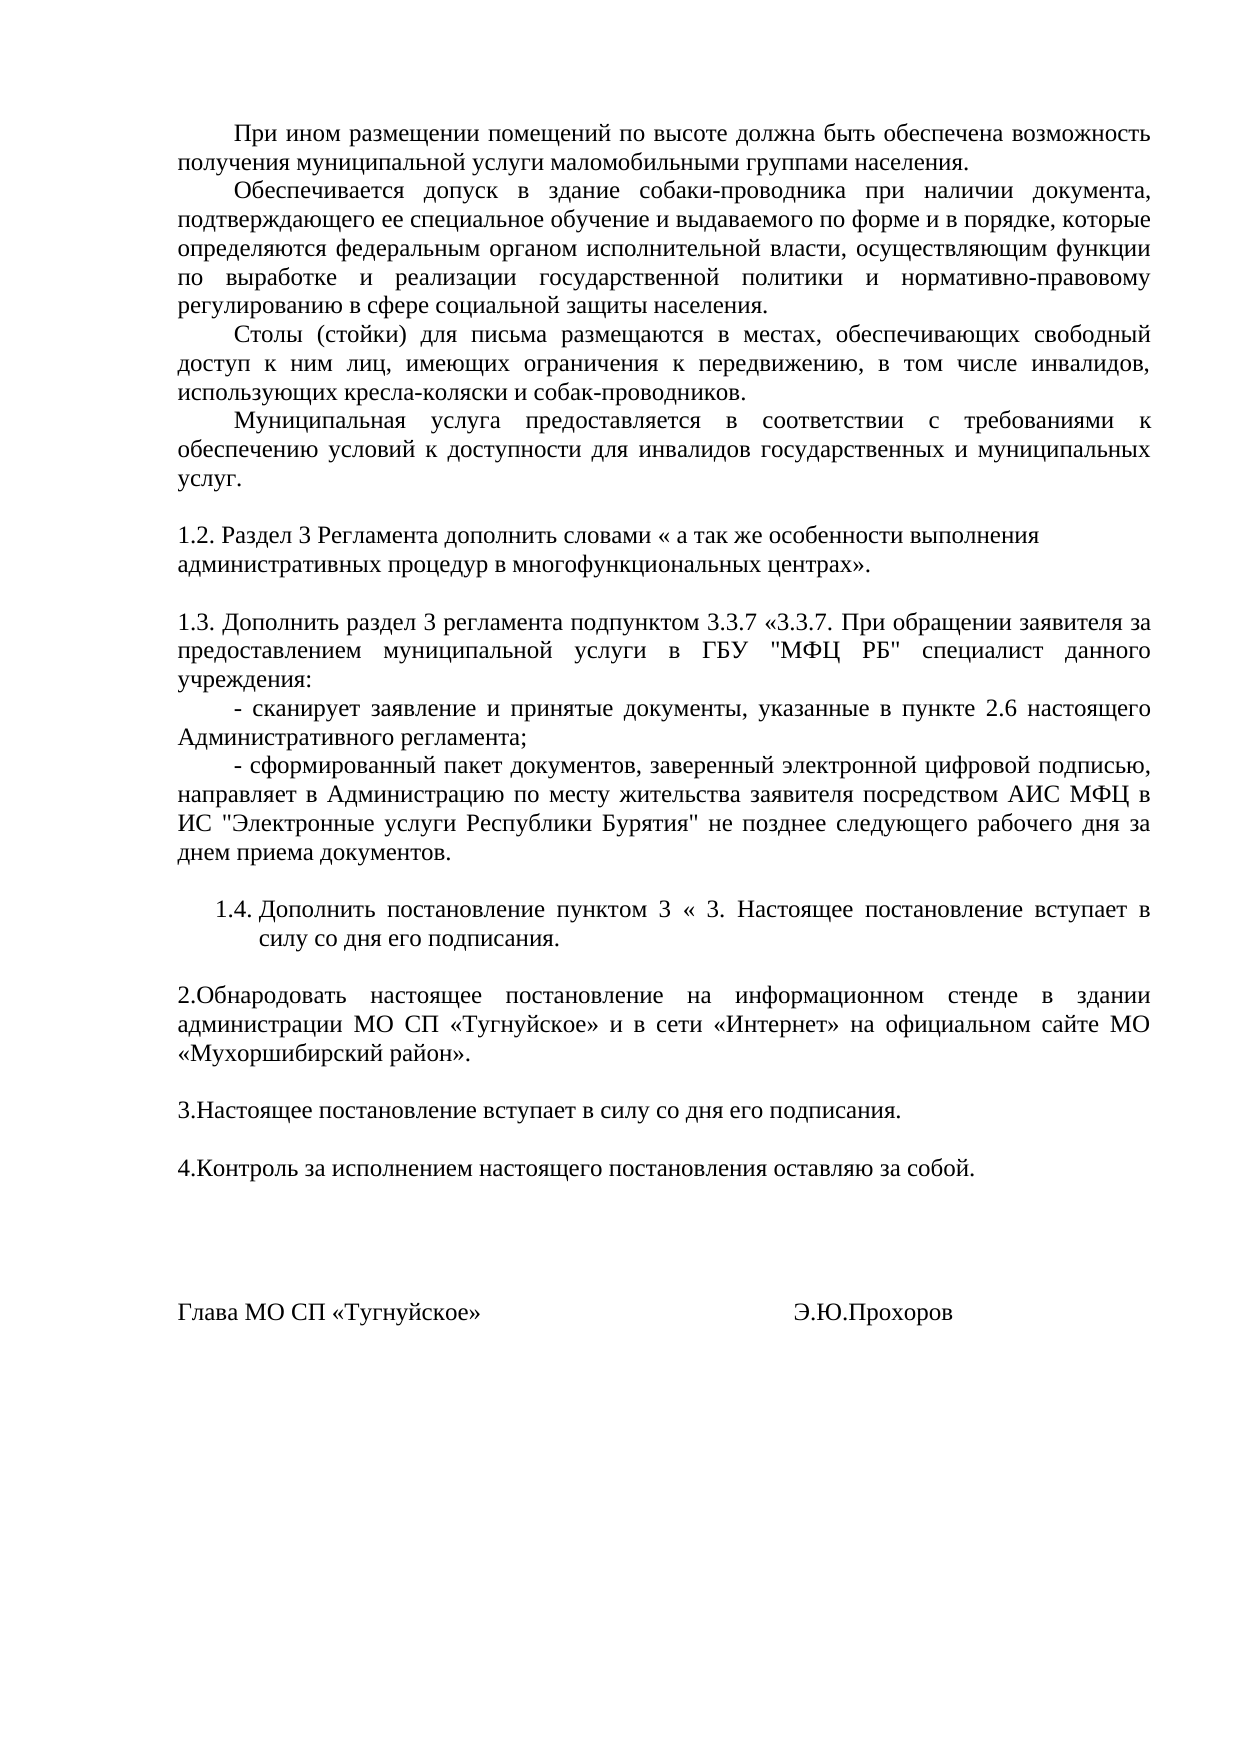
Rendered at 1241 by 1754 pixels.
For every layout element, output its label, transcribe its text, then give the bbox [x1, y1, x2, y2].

text Глава МО СП «Тугнуйское» Э.Ю.Прохоров [177, 1297, 1152, 1326]
text 2.Обнародовать настоящее постановление на информационном стенде в здании администрации МО СП «Тугнуйское» и в сети «Интернет» на официальном сайте МО «Мухоршибирский район». [177, 981, 1152, 1067]
text - сканирует заявление и принятые документы, указанные в пункте 2.6 настоящего Административного регламента; [177, 693, 1152, 751]
text Обеспечивается допуск в здание собаки-проводника при наличии документа, подтверждающего ее специальное обучение и выдаваемого по форме и в порядке, которые определяются федеральным органом исполнительной власти, осуществляющим функции по выработке и реализации государственной политики и нормативно-правовому регулированию в сфере социальной защиты населения. [177, 176, 1152, 319]
text 1.2. Раздел 3 Регламента дополнить словами « а так же особенности выполнения административных процедур в многофункциональных центрах». [177, 521, 1152, 578]
text Столы (стойки) для письма размещаются в местах, обеспечивающих свободный доступ к ним лиц, имеющих ограничения к передвижению, в том числе инвалидов, использующих кресла-коляски и собак-проводников. [177, 319, 1152, 406]
text 4.Контроль за исполнением настоящего постановления оставляю за собой. [177, 1153, 1152, 1182]
text - сформированный пакет документов, заверенный электронной цифровой подписью, направляет в Администрацию по месту жительства заявителя посредством АИС МФЦ в ИС "Электронные услуги Республики Бурятия" не позднее следующего рабочего дня за днем приема документов. [177, 751, 1152, 866]
text Муниципальная услуга предоставляется в соответствии с требованиями к обеспечению условий к доступности для инвалидов государственных и муниципальных услуг. [177, 406, 1152, 492]
list Дополнить постановление пунктом 3 « 3. Настоящее постановление вступает в силу со дня его подписания. [215, 894, 1152, 952]
text 1.3. Дополнить раздел 3 регламента подпунктом 3.3.7 «3.3.7. При обращении заявителя за предоставлением муниципальной услуги в ГБУ "МФЦ РБ" специалист данного учреждения: [177, 607, 1152, 693]
text При ином размещении помещений по высоте должна быть обеспечена возможность получения муниципальной услуги маломобильными группами населения. [177, 118, 1152, 176]
text 3.Настоящее постановление вступает в силу со дня его подписания. [177, 1096, 1152, 1124]
